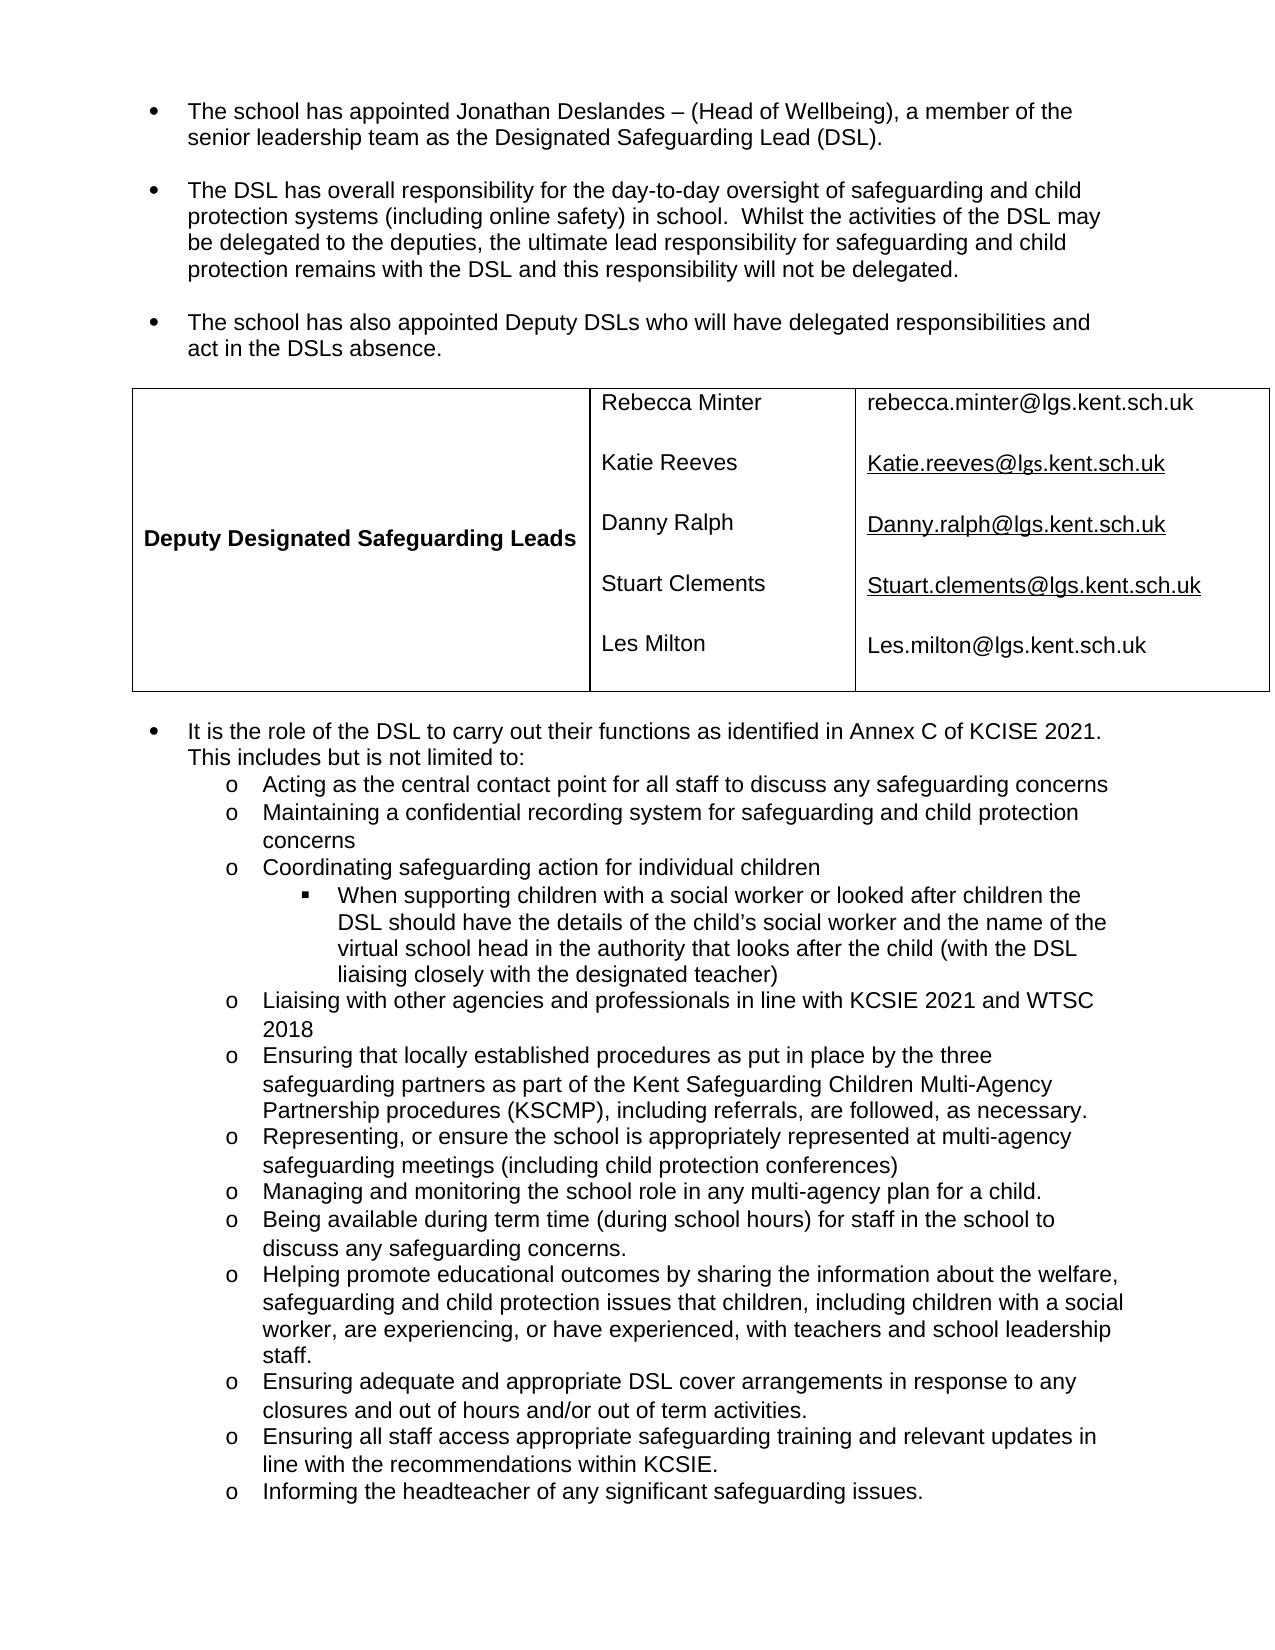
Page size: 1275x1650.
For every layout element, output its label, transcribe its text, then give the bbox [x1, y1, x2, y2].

list Informing the headteacher of any significant safeguarding issues. [225, 1478, 1125, 1506]
list The school has also appointed Deputy DSLs who will have delegated responsibilities and act in the DSLs absence. [150, 308, 1125, 361]
list Helping promote educational outcomes by sharing the information about the welfare, safeguarding and child protection issues that children, including children with a social worker, are experiencing, or have experienced, with teachers and school leadership staff. [225, 1261, 1125, 1368]
list The school has appointed Jonathan Deslandes – (Head of Wellbeing), a member of the senior leadership team as the Designated Safeguarding Lead (DSL). [150, 98, 1125, 150]
table_header Rebecca Minter Katie Reeves Danny Ralph Stuart Clements Les Milton [591, 389, 855, 691]
list Representing, or ensure the school is appropriately represented at multi-agency safeguarding meetings (including child protection conferences) [225, 1123, 1125, 1178]
list Maintaining a confidential recording system for safeguarding and child protection concerns [225, 799, 1125, 854]
list Coordinating safeguarding action for individual children [225, 854, 1125, 882]
table_header Deputy Designated Safeguarding Leads [133, 389, 589, 691]
list The DSL has overall responsibility for the day-to-day oversight of safeguarding and child protection systems (including online safety) in school. Whilst the activities of the DSL may be delegated to the deputies, the ultimate lead responsibility for safeguarding and child protection remains with the DSL and this responsibility will not be delegated. [150, 177, 1125, 282]
list It is the role of the DSL to carry out their functions as identified in Annex C of KCISE 2021. This includes but is not limited to: [150, 718, 1125, 771]
list Acting as the central contact point for all staff to discuss any safeguarding concerns [225, 771, 1125, 799]
list Ensuring that locally established procedures as put in place by the three safeguarding partners as part of the Kent Safeguarding Children Multi-Agency Partnership procedures (KSCMP), including referrals, are followed, as necessary. [225, 1042, 1125, 1123]
list Ensuring adequate and appropriate DSL cover arrangements in response to any closures and out of hours and/or out of term activities. [225, 1368, 1125, 1423]
list Liaising with other agencies and professionals in line with KCSIE 2021 and WTSC 2018 [225, 987, 1125, 1042]
list Being available during term time (during school hours) for staff in the school to discuss any safeguarding concerns. [225, 1206, 1125, 1261]
list Managing and monitoring the school role in any multi-agency plan for a child. [225, 1178, 1125, 1206]
list When supporting children with a social worker or looked after children the DSL should have the details of the child’s social worker and the name of the virtual school head in the authority that looks after the child (with the DSL liaising closely with the designated teacher) [300, 882, 1125, 987]
table_header rebecca.minter@lgs.kent.sch.uk Katie.reeves@lgs.kent.sch.uk Danny.ralph@lgs.kent.sch.uk Stuart.clements@lgs.kent.sch.uk Les.milton@lgs.kent.sch.uk [856, 389, 1269, 691]
list Ensuring all staff access appropriate safeguarding training and relevant updates in line with the recommendations within KCSIE. [225, 1423, 1125, 1478]
